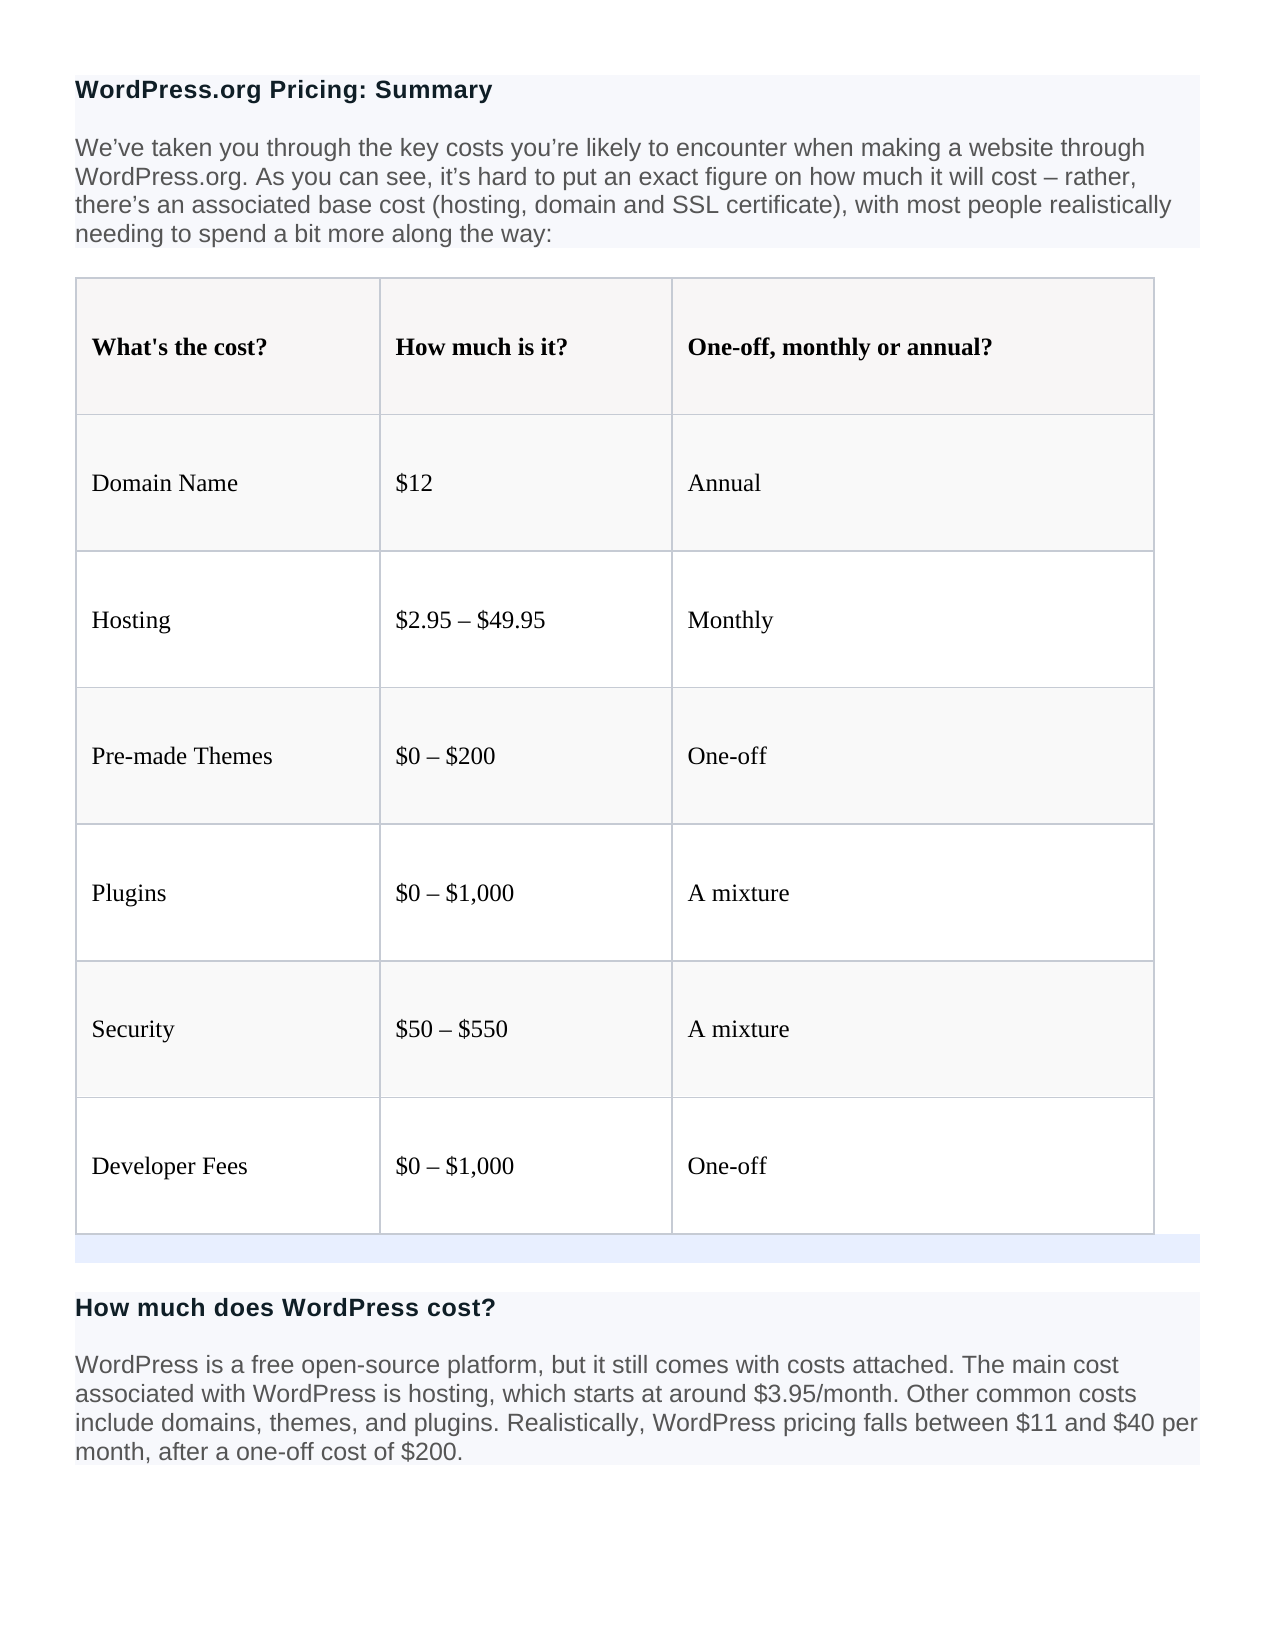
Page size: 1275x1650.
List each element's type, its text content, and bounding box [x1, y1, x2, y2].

table_cell Plugins [77, 825, 379, 960]
table_header What's the cost? [77, 279, 379, 414]
text We’ve taken you through the key costs you’re likely to encounter when making a website through WordPress.org. As you can see, it’s hard to put an exact figure on how much it will cost – rather, there’s an associated base cost (hosting, domain and SSL certificate), with most people realistically needing to spend a bit more along the way: [75, 133, 1200, 248]
table_cell One-off [673, 1098, 1153, 1233]
table_cell Security [77, 962, 379, 1096]
table_cell Hosting [77, 552, 379, 687]
table_cell $2.95 – $49.95 [381, 552, 671, 687]
text How much does WordPress cost? [75, 1292, 1200, 1321]
table_cell Domain Name [77, 415, 379, 550]
table_cell $50 – $550 [381, 962, 671, 1096]
table_cell Annual [673, 415, 1153, 550]
table_cell Monthly [673, 552, 1153, 687]
table_cell Pre-made Themes [77, 688, 379, 823]
table_header How much is it? [381, 279, 671, 414]
table_cell $0 – $1,000 [381, 1098, 671, 1233]
text WordPress is a free open-source platform, but it still comes with costs attached. The main cost associated with WordPress is hosting, which starts at around $3.95/month. Other common costs include domains, themes, and plugins. Realistically, WordPress pricing falls between $11 and $40 per month, after a one-off cost of $200. [75, 1350, 1200, 1465]
table_cell $0 – $1,000 [381, 825, 671, 960]
table_cell $12 [381, 415, 671, 550]
table_cell A mixture [673, 962, 1153, 1096]
table_cell A mixture [673, 825, 1153, 960]
table_cell Developer Fees [77, 1098, 379, 1233]
text WordPress.org Pricing: Summary [75, 75, 1200, 104]
table_cell $0 – $200 [381, 688, 671, 823]
table_header One-off, monthly or annual? [673, 279, 1153, 414]
table_cell One-off [673, 688, 1153, 823]
